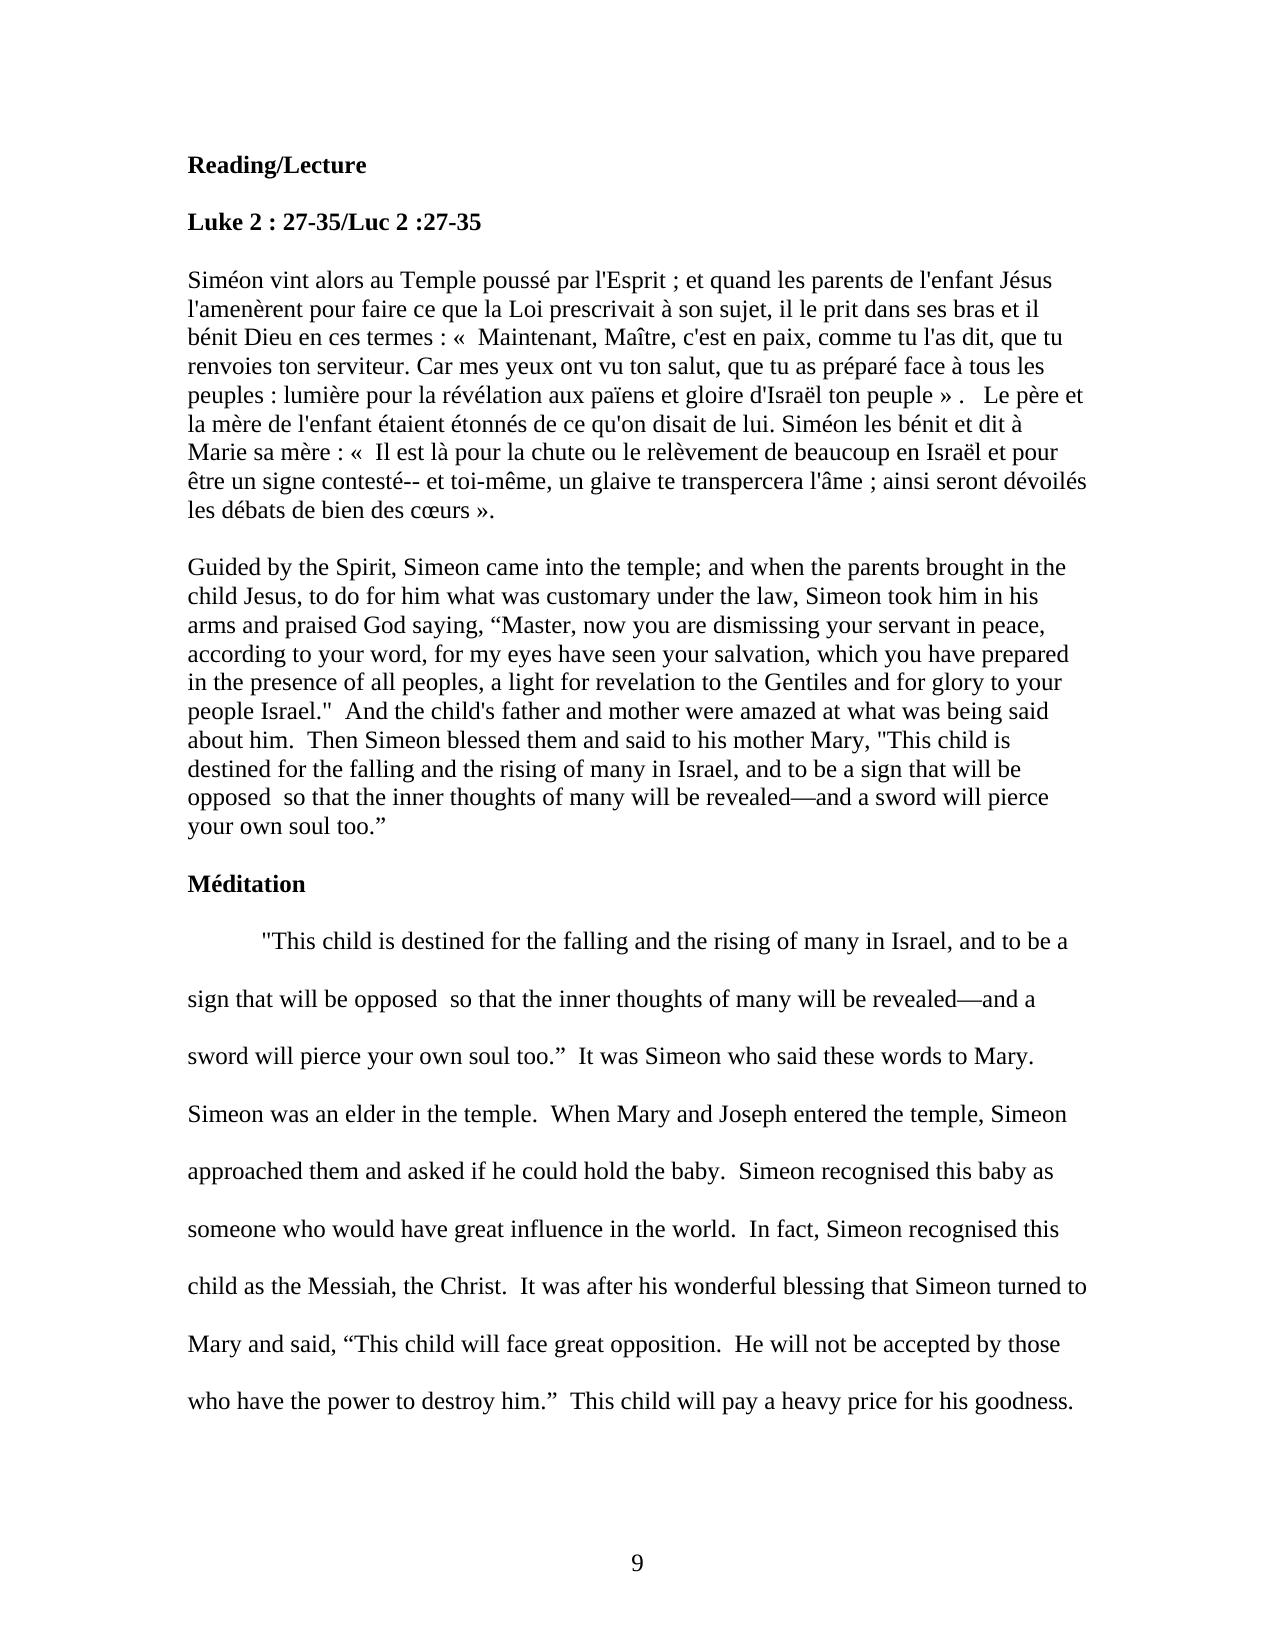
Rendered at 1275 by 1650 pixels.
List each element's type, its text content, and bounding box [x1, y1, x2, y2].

text Siméon vint alors au Temple poussé par l'Esprit ; et quand les parents de l'enfant Jésus l'amenèrent pour faire ce que la Loi prescrivait à son sujet, il le prit dans ses bras et il bénit Dieu en ces termes : « Maintenant, Maître, c'est en paix, comme tu l'as dit, que tu renvoies ton serviteur. Car mes yeux ont vu ton salut, que tu as préparé face à tous les peuples : lumière pour la révélation aux païens et gloire d'Israël ton peuple » . Le père et la mère de l'enfant étaient étonnés de ce qu'on disait de lui. Siméon les bénit et dit à Marie sa mère : « Il est là pour la chute ou le relèvement de beaucoup en Israël et pour être un signe contesté-- et toi-même, un glaive te transpercera l'âme ; ainsi seront dévoilés les débats de bien des cœurs ». [187, 265, 1087, 524]
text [187, 926, 1087, 1415]
subtitle Luke 2 : 27-35/Luc 2 :27-35 [187, 207, 1087, 236]
subtitle Reading/Lecture [187, 150, 1087, 179]
text Méditation [187, 869, 1087, 897]
text Guided by the Spirit, Simeon came into the temple; and when the parents brought in the child Jesus, to do for him what was customary under the law, Simeon took him in his arms and praised God saying, “Master, now you are dismissing your servant in peace, according to your word, for my eyes have seen your salvation, which you have prepared in the presence of all peoples, a light for revelation to the Gentiles and for glory to your people Israel." And the child's father and mother were amazed at what was being said about him. Then Simeon blessed them and said to his mother Mary, "This child is destined for the falling and the rising of many in Israel, and to be a sign that will be opposed so that the inner thoughts of many will be revealed—and a sword will pierce your own soul too.” [187, 552, 1087, 840]
